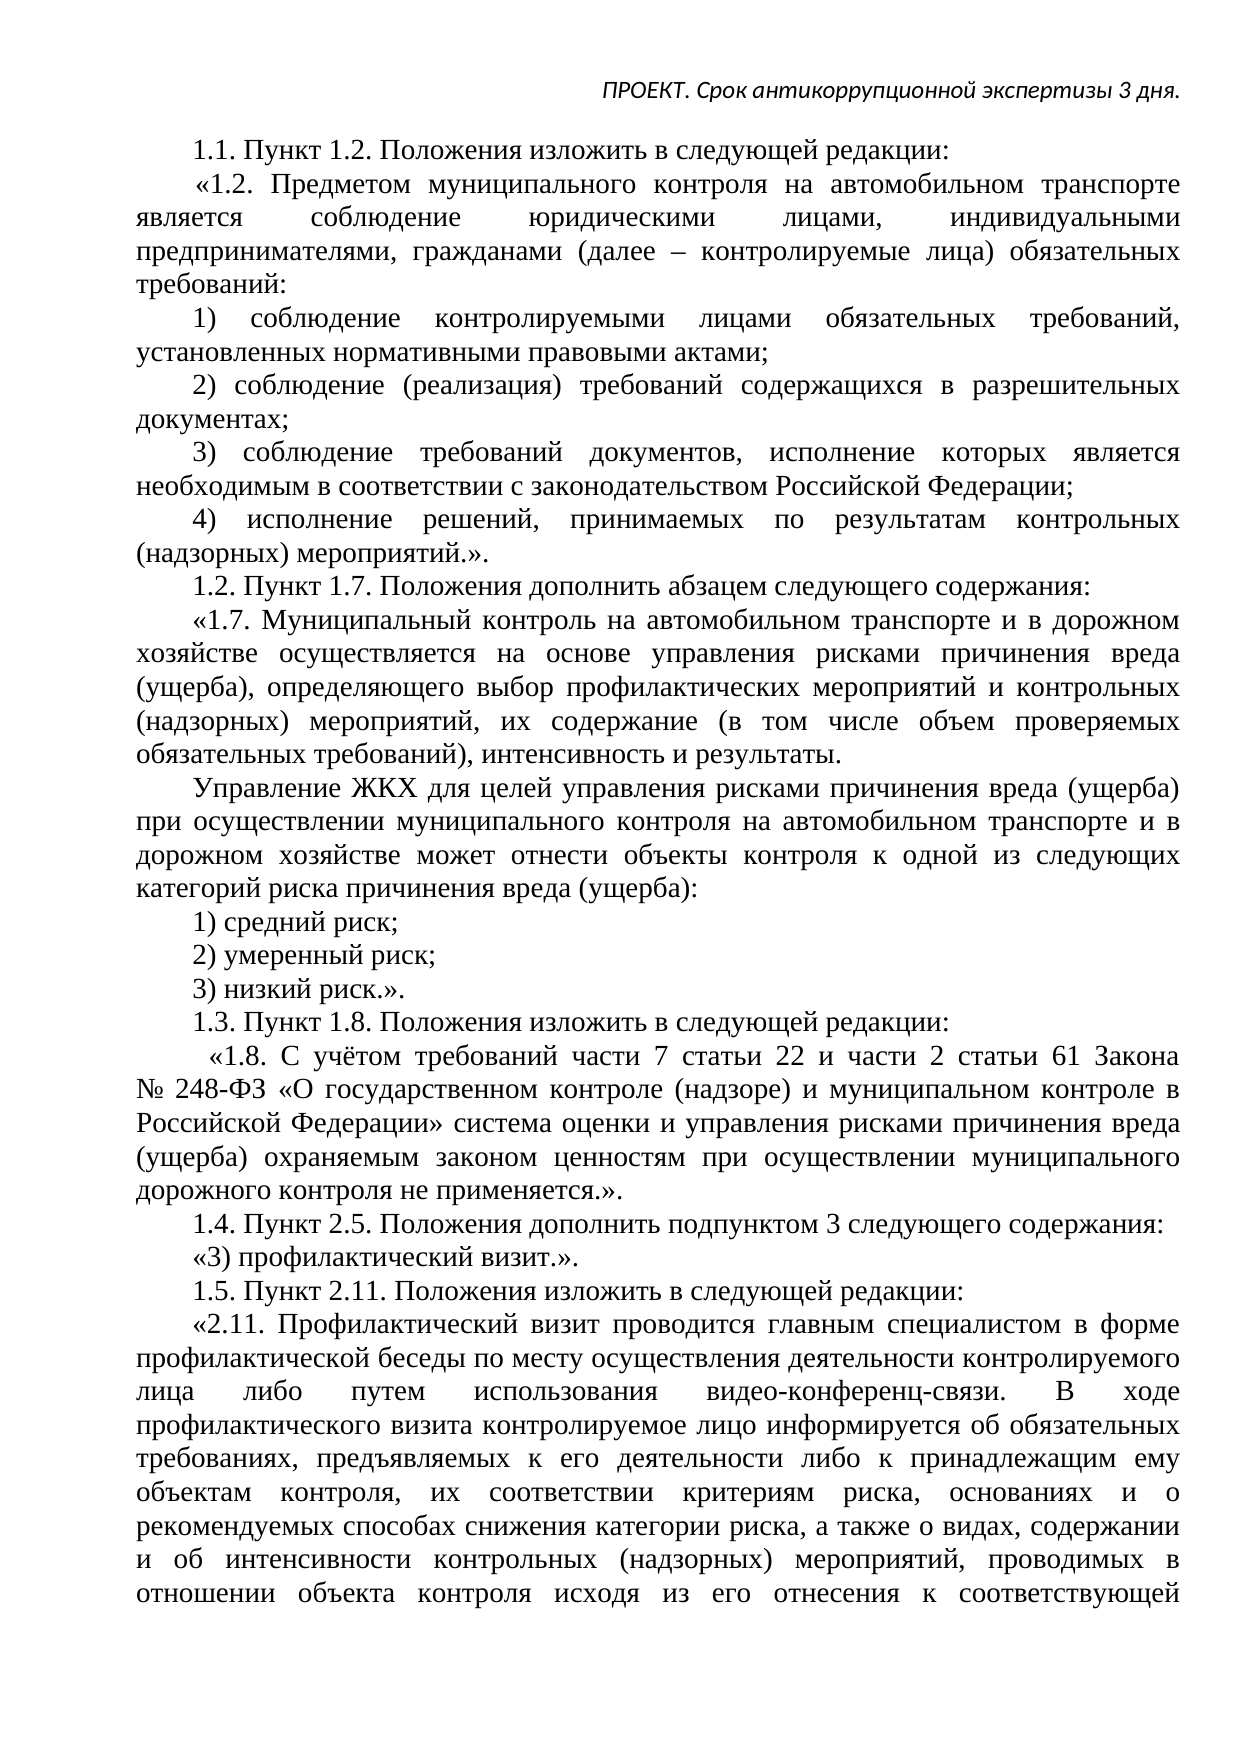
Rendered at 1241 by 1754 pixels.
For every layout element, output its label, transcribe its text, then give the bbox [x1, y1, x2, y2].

text 1.5. Пункт 2.11. Положения изложить в следующей редакции: [136, 1273, 1181, 1306]
text 1.1. Пункт 1.2. Положения изложить в следующей редакции: [136, 132, 1181, 166]
text 1) соблюдение контролируемыми лицами обязательных требований, установленных нормативными правовыми актами; [136, 300, 1181, 367]
text Управление ЖКХ для целей управления рисками причинения вреда (ущерба) при осуществлении муниципального контроля на автомобильном транспорте и в дорожном хозяйстве может отнести объекты контроля к одной из следующих категорий риска причинения вреда (ущерба): [136, 770, 1181, 904]
text 4) исполнение решений, принимаемых по результатам контрольных (надзорных) мероприятий.». [136, 501, 1181, 568]
text 1) средний риск; [136, 904, 1181, 937]
text 2) умеренный риск; [136, 937, 1181, 971]
text «1.2. Предметом муниципального контроля на автомобильном транспорте является соблюдение юридическими лицами, индивидуальными предпринимателями, гражданами (далее – контролируемые лица) обязательных требований: [136, 166, 1181, 300]
text «1.7. Муниципальный контроль на автомобильном транспорте и в дорожном хозяйстве осуществляется на основе управления рисками причинения вреда (ущерба), определяющего выбор профилактических мероприятий и контрольных (надзорных) мероприятий, их содержание (в том числе объем проверяемых обязательных требований), интенсивность и результаты. [136, 602, 1181, 770]
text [136, 1306, 1181, 1608]
text 3) низкий риск.». [136, 971, 1181, 1004]
text «3) профилактический визит.». [136, 1239, 1181, 1273]
text 2) соблюдение (реализация) требований содержащихся в разрешительных документах; [136, 367, 1181, 434]
text 3) соблюдение требований документов, исполнение которых является необходимым в соответствии с законодательством Российской Федерации; [136, 434, 1181, 501]
text «1.8. С учётом требований части 7 статьи 22 и части 2 статьи 61 Закона № 248-ФЗ «О государственном контроле (надзоре) и муниципальном контроле в Российской Федерации» система оценки и управления рисками причинения вреда (ущерба) охраняемым законом ценностям при осуществлении муниципального дорожного контроля не применяется.». [136, 1038, 1181, 1206]
text 1.3. Пункт 1.8. Положения изложить в следующей редакции: [136, 1004, 1181, 1038]
text 1.2. Пункт 1.7. Положения дополнить абзацем следующего содержания: [136, 568, 1181, 602]
text 1.4. Пункт 2.5. Положения дополнить подпунктом 3 следующего содержания: [136, 1206, 1181, 1239]
